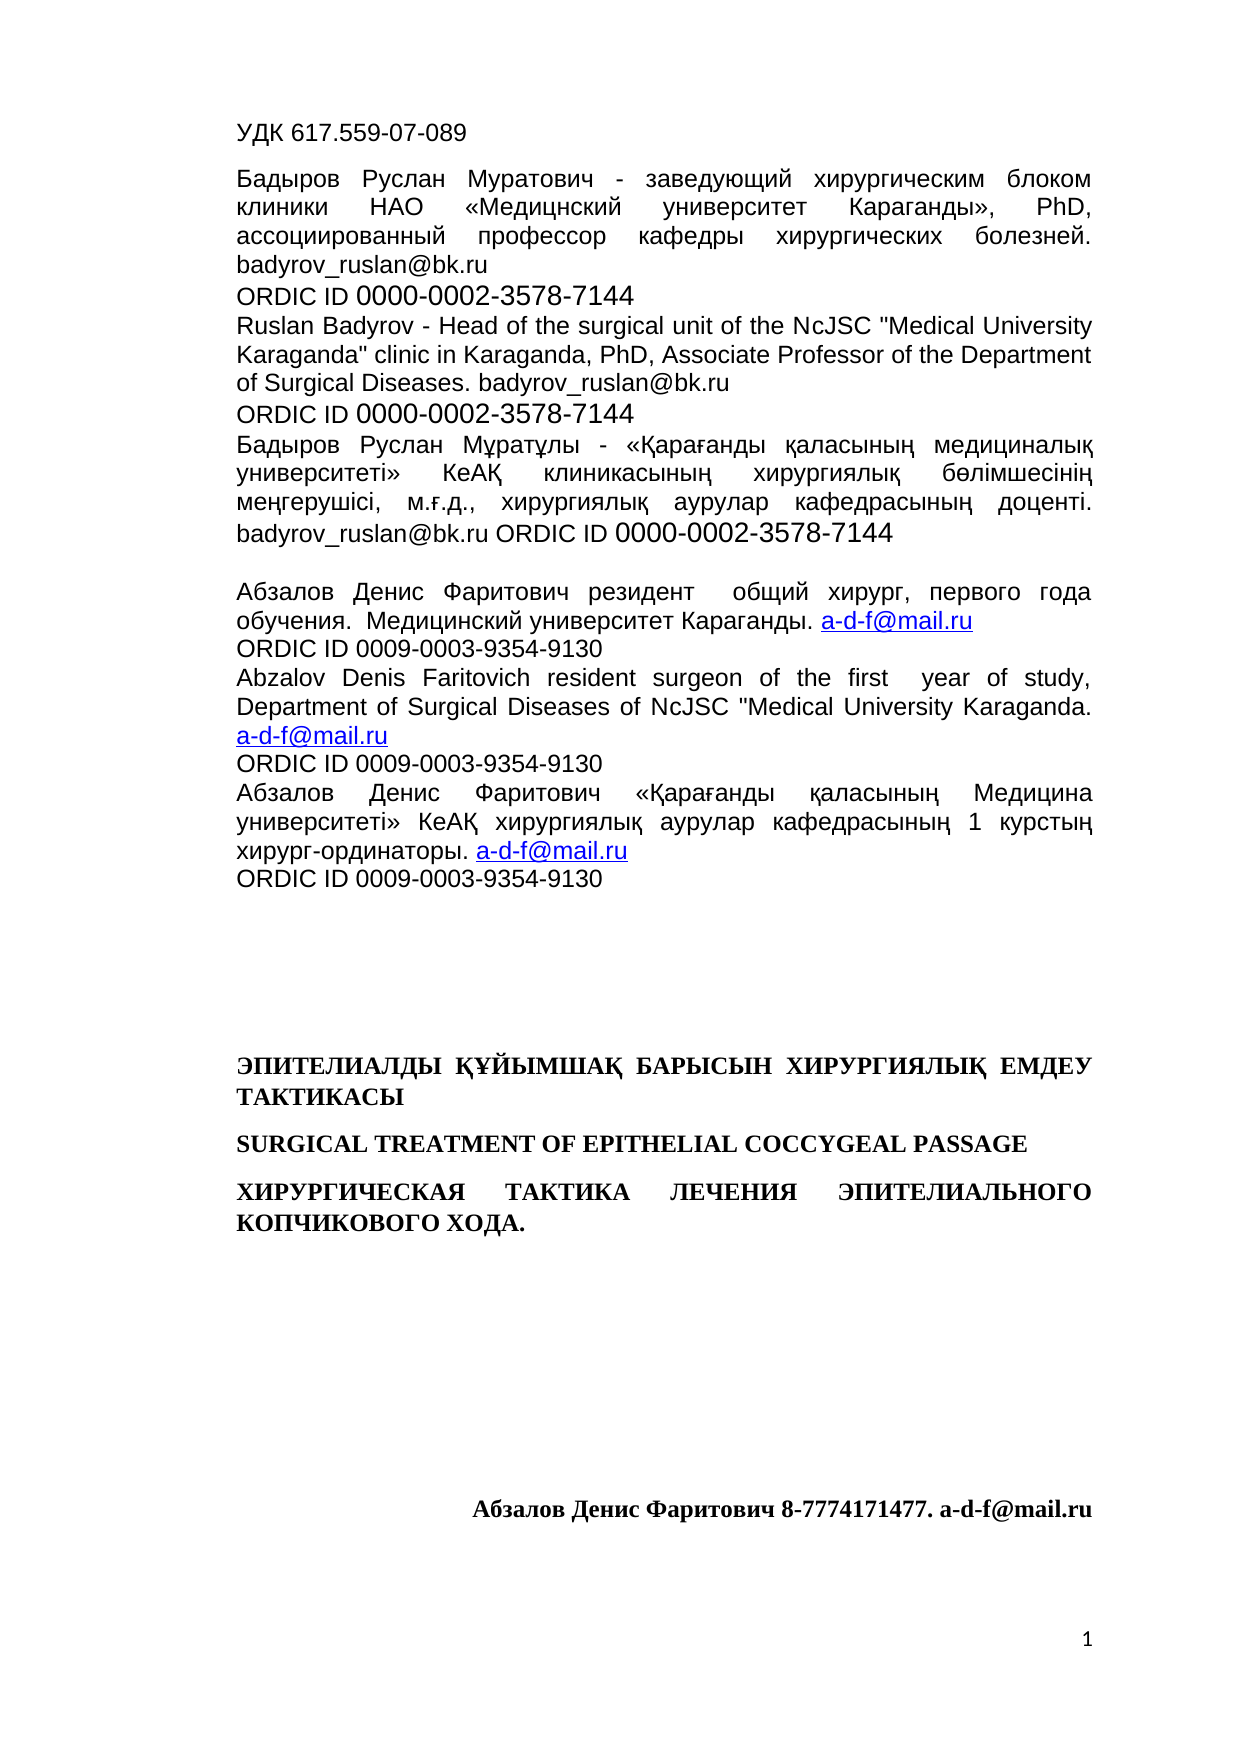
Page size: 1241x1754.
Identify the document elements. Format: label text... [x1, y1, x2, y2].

text Бадыров Руслан Мұратұлы - «Қарағанды қаласының медициналық университеті» КеАҚ клиникасының хирургиялық бөлімшесінің меңгерушісі, м.ғ.д., хирургиялық аурулар кафедрасының доценті. badyrov_ruslan@bk.ru ORDIC ID 0000-0002-3578-7144 [236, 429, 1092, 548]
text Ruslan Badyrov - Head of the surgical unit of the NсJSC "Medical University Karaganda" clinic in Karaganda, PhD, Associate Professor of the Department of Surgical Diseases. badyrov_ruslan@bk.ru [236, 311, 1092, 397]
text SURGICAL TREATMENT OF EPITHELIAL COCCYGEAL PASSAGE [236, 1129, 1092, 1158]
text Бадыров Руслан Муратович - заведующий хирургическим блоком клиники НАО «Медицнский университет Караганды», PhD, ассоциированный профессор кафедры хирургических болезней. badyrov_ruslan@bk.ru [236, 163, 1092, 278]
text Абзалов Денис Фаритович резидент общий хирург, первого года обучения. Медицинский университет Караганды. a-d-f@mail.ru [236, 577, 1092, 634]
text ORDIC ID 0009-0003-9354-9130 [236, 749, 1092, 778]
text ORDIC ID 0009-0003-9354-9130 [236, 634, 1092, 663]
text Abzalov Denis Faritovich resident surgeon of the first year of study, Department of Surgical Diseases of NсJSC "Medical University Karaganda. a-d-f@mail.ru [236, 663, 1092, 749]
text Абзалов Денис Фаритович 8-7774171477. a-d-f@mail.ru [236, 1494, 1092, 1523]
text ORDIC ID 0000-0002-3578-7144 [236, 397, 1092, 429]
text ХИРУРГИЧЕСКАЯ ТАКТИКА ЛЕЧЕНИЯ ЭПИТЕЛИАЛЬНОГО КОПЧИКОВОГО ХОДА. [236, 1177, 1092, 1237]
text ORDIC ID 0009-0003-9354-9130 [236, 864, 1092, 893]
text ЭПИТЕЛИАЛДЫ ҚҰЙЫМШАҚ БАРЫСЫН ХИРУРГИЯЛЫҚ ЕМДЕУ ТАКТИКАСЫ [236, 1051, 1092, 1111]
text Абзалов Денис Фаритович «Қарағанды қаласының Медицина университеті» КеАҚ хирургиялық аурулар кафедрасының 1 курстың хирург-ординаторы. a-d-f@mail.ru [236, 778, 1092, 864]
text ORDIC ID 0000-0002-3578-7144 [236, 278, 1092, 311]
text УДК 617.559-07-089 [236, 118, 1092, 147]
